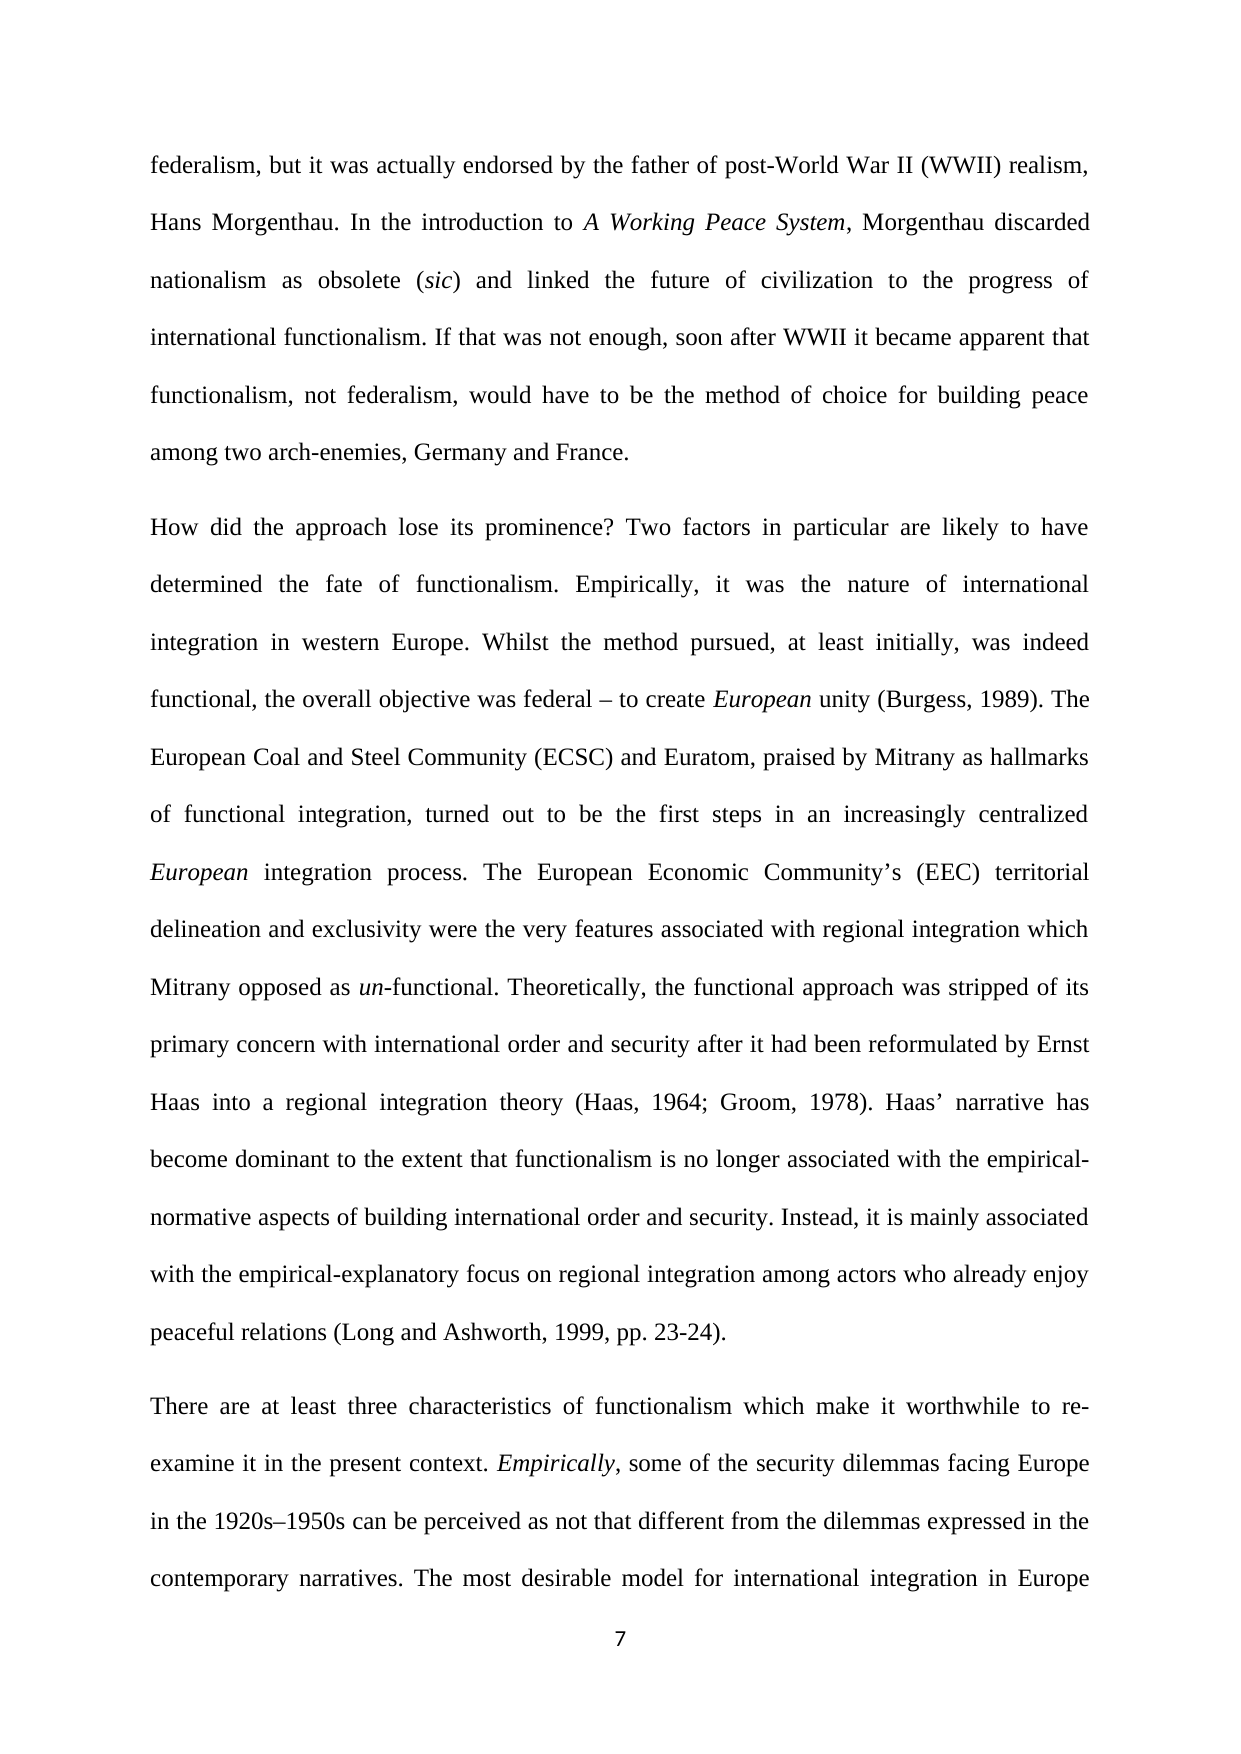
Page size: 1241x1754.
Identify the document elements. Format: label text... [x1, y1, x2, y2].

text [150, 1391, 1090, 1592]
text How did the approach lose its prominence? Two factors in particular are likely to have determined the fate of functionalism. Empirically, it was the nature of international integration in western Europe. Whilst the method pursued, at least initially, was indeed functional, the overall objective was federal – to create European unity (Burgess, 1989). The European Coal and Steel Community (ECSC) and Euratom, praised by Mitrany as hallmarks of functional integration, turned out to be the first steps in an increasingly centralized European integration process. The European Economic Community’s (EEC) territorial delineation and exclusivity were the very features associated with regional integration which Mitrany opposed as un-functional. Theoretically, the functional approach was stripped of its primary concern with international order and security after it had been reformulated by Ernst Haas into a regional integration theory (Haas, 1964; Groom, 1978). Haas’ narrative has become dominant to the extent that functionalism is no longer associated with the empirical-normative aspects of building international order and security. Instead, it is mainly associated with the empirical-explanatory focus on regional integration among actors who already enjoy peaceful relations (Long and Ashworth, 1999, pp. 23-24). [150, 512, 1090, 1345]
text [150, 150, 1090, 466]
